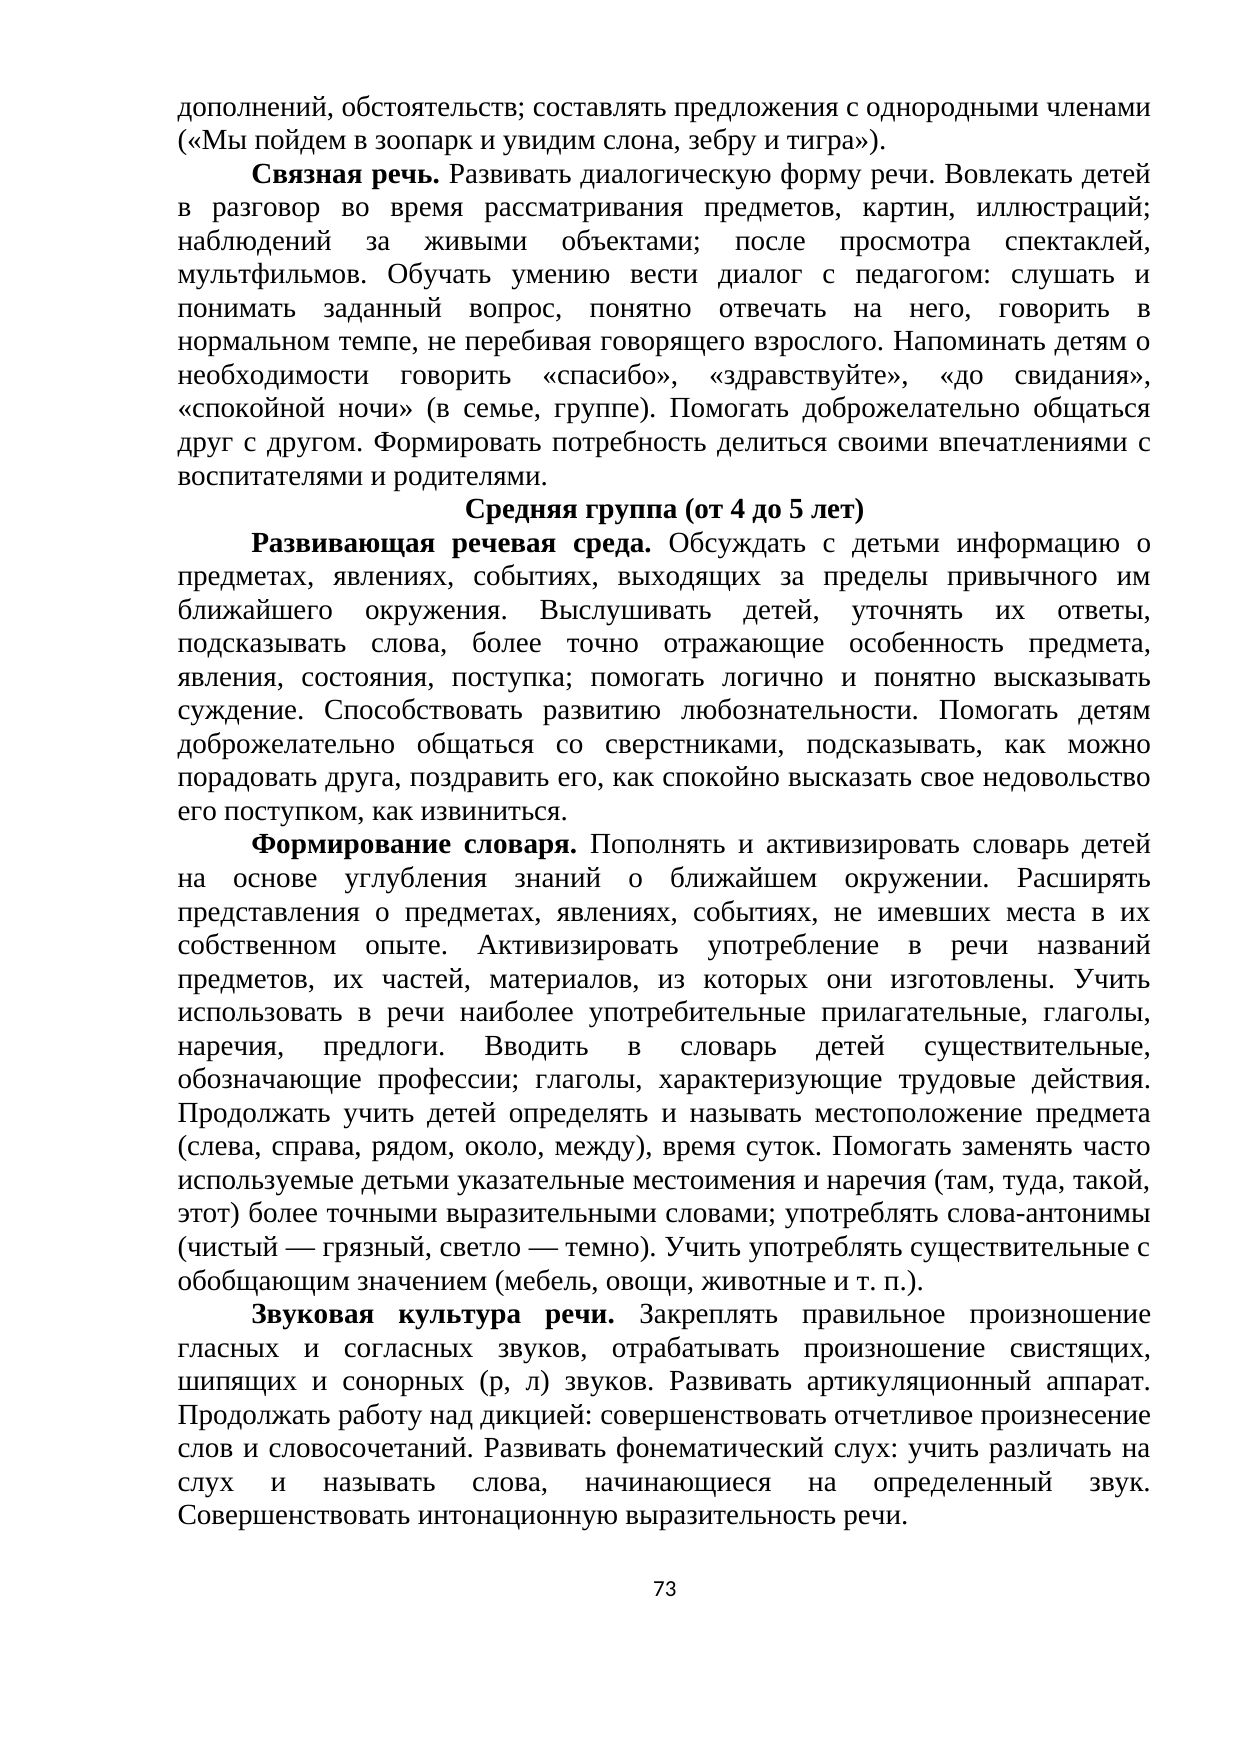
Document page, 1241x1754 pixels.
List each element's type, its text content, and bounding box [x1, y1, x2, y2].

text Связная речь. Развивать диалогическую форму речи. Вовлекать детей в разговор во время рассматривания предметов, картин, иллюстраций; наблюдений за живыми объектами; после просмотра спектаклей, мультфильмов. Обучать умению вести диалог с педагогом: слушать и понимать заданный вопрос, понятно отвечать на него, говорить в нормальном темпе, не перебивая говорящего взрослого. Напоминать детям о необходимости говорить «спасибо», «здравствуйте», «до свидания», «спокойной ночи» (в семье, группе). Помогать доброжелательно общаться друг с другом. Формировать потребность делиться своими впечатлениями с воспитателями и родителями. [177, 156, 1152, 491]
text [177, 89, 1152, 156]
text Развивающая речевая среда. Обсуждать с детьми информацию о предметах, явлениях, событиях, выходящих за пределы привычного им ближайшего окружения. Выслушивать детей, уточнять их ответы, подсказывать слова, более точно отражающие особенность предмета, явления, состояния, поступка; помогать логично и понятно высказывать суждение. Способствовать развитию любознательности. Помогать детям доброжелательно общаться со сверстниками, подсказывать, как можно порадовать друга, поздравить его, как спокойно высказать свое недовольство его поступком, как извиниться. [177, 525, 1152, 827]
text Средняя группа (от 4 до 5 лет) [177, 491, 1152, 525]
text Звуковая культура речи. Закреплять правильное произношение гласных и согласных звуков, отрабатывать произношение свистящих, шипящих и сонорных (р, л) звуков. Развивать артикуляционный аппарат. Продолжать работу над дикцией: совершенствовать отчетливое произнесение слов и словосочетаний. Развивать фонематический слух: учить различать на слух и называть слова, начинающиеся на определенный звук. Совершенствовать интонационную выразительность речи. [177, 1296, 1152, 1531]
text Формирование словаря. Пополнять и активизировать словарь детей на основе углубления знаний о ближайшем окружении. Расширять представления о предметах, явлениях, событиях, не имевших места в их собственном опыте. Активизировать употребление в речи названий предметов, их частей, материалов, из которых они изготовлены. Учить использовать в речи наиболее употребительные прилагательные, глаголы, наречия, предлоги. Вводить в словарь детей существительные, обозначающие профессии; глаголы, характеризующие трудовые действия. Продолжать учить детей определять и называть местоположение предмета (слева, справа, рядом, около, между), время суток. Помогать заменять часто используемые детьми указательные местоимения и наречия (там, туда, такой, этот) более точными выразительными словами; употреблять слова-антонимы (чистый — грязный, светло — темно). Учить употреблять существительные с обобщающим значением (мебель, овощи, животные и т. п.). [177, 827, 1152, 1296]
